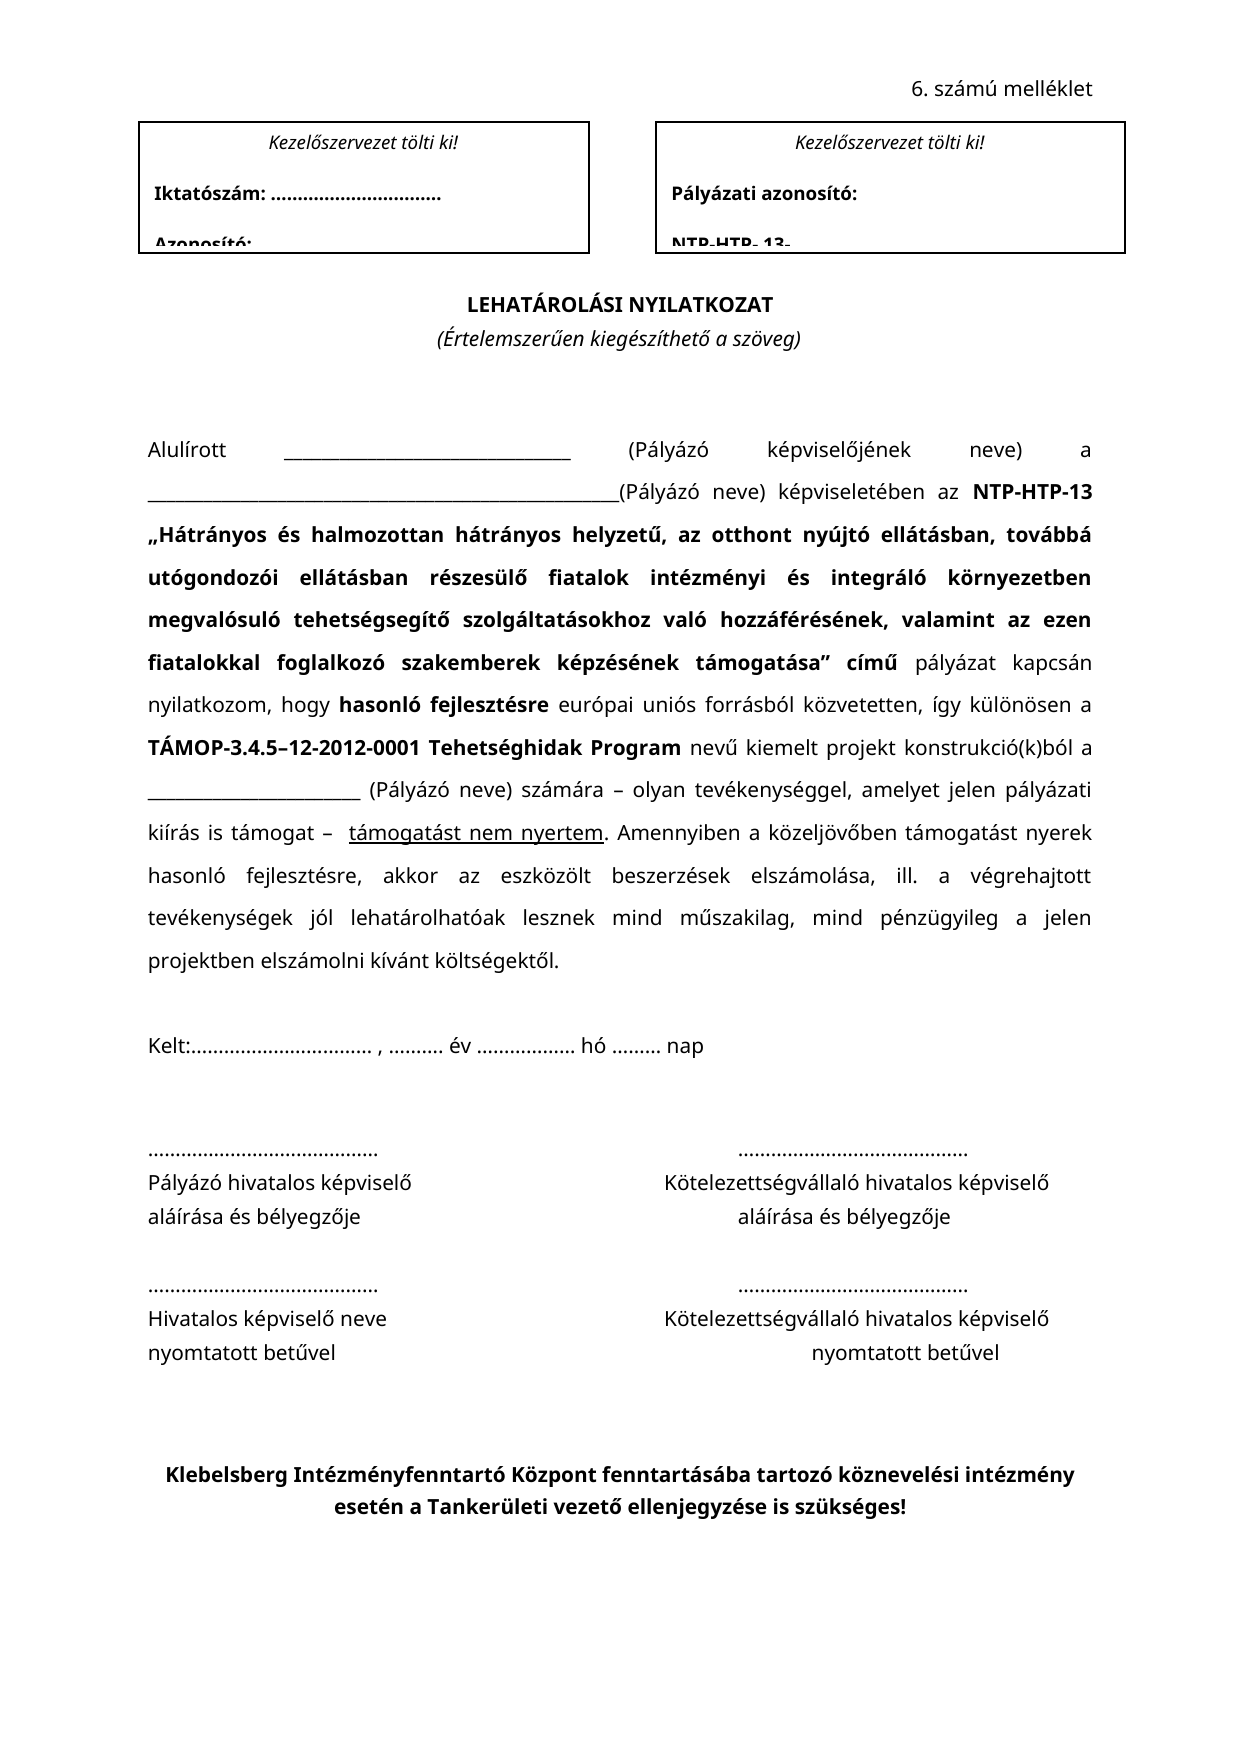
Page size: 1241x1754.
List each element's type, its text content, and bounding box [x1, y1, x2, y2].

text …………………………………… …………………………………… [148, 1134, 1093, 1162]
text LEHATÁROLÁSI NYILATKOZAT [148, 290, 1093, 318]
text (Értelemszerűen kiegészíthető a szöveg) [148, 324, 1093, 353]
text Klebelsberg Intézményfenntartó Központ fenntartásába tartozó köznevelési intézmény esetén a Tankerületi vezető ellenjegyzése is szükséges! [148, 1460, 1093, 1521]
text Hivatalos képviselő neve Kötelezettségvállaló hivatalos képviselő [148, 1304, 1093, 1332]
text …………………………………… …………………………………… [148, 1270, 1093, 1298]
text Alulírott _______________________________ (Pályázó képviselőjének neve) a ___________________________________________________(Pályázó neve) képviseletében az NTP-HTP-13 „Hátrányos és halmozottan hátrányos helyzetű, az otthont nyújtó ellátásban, továbbá utógondozói ellátásban részesülő fiatalok intézményi és integráló környezetben megvalósuló tehetségsegítő szolgáltatásokhoz való hozzáférésének, valamint az ezen fiatalokkal foglalkozó szakemberek képzésének támogatása” című pályázat kapcsán nyilatkozom, hogy hasonló fejlesztésre európai uniós forrásból közvetetten, így különösen a TÁMOP-3.4.5–12-2012-0001 Tehetséghidak Program nevű kiemelt projekt konstrukció(k)ból a _______________________ (Pályázó neve) számára – olyan tevékenységgel, amelyet jelen pályázati kiírás is támogat – támogatást nem nyertem. Amennyiben a közeljövőben támogatást nyerek hasonló fejlesztésre, akkor az eszközölt beszerzések elszámolása, ill. a végrehajtott tevékenységek jól lehatárolhatóak lesznek mind műszakilag, mind pénzügyileg a jelen projektben elszámolni kívánt költségektől. [148, 435, 1093, 974]
text Pályázó hivatalos képviselő Kötelezettségvállaló hivatalos képviselő [148, 1168, 1093, 1196]
text nyomtatott betűvel nyomtatott betűvel [148, 1338, 1093, 1367]
text aláírása és bélyegzője aláírása és bélyegzője [148, 1202, 1093, 1230]
text Kelt:…………………………… , ………. év ……………… hó ……… nap [148, 1031, 1093, 1060]
